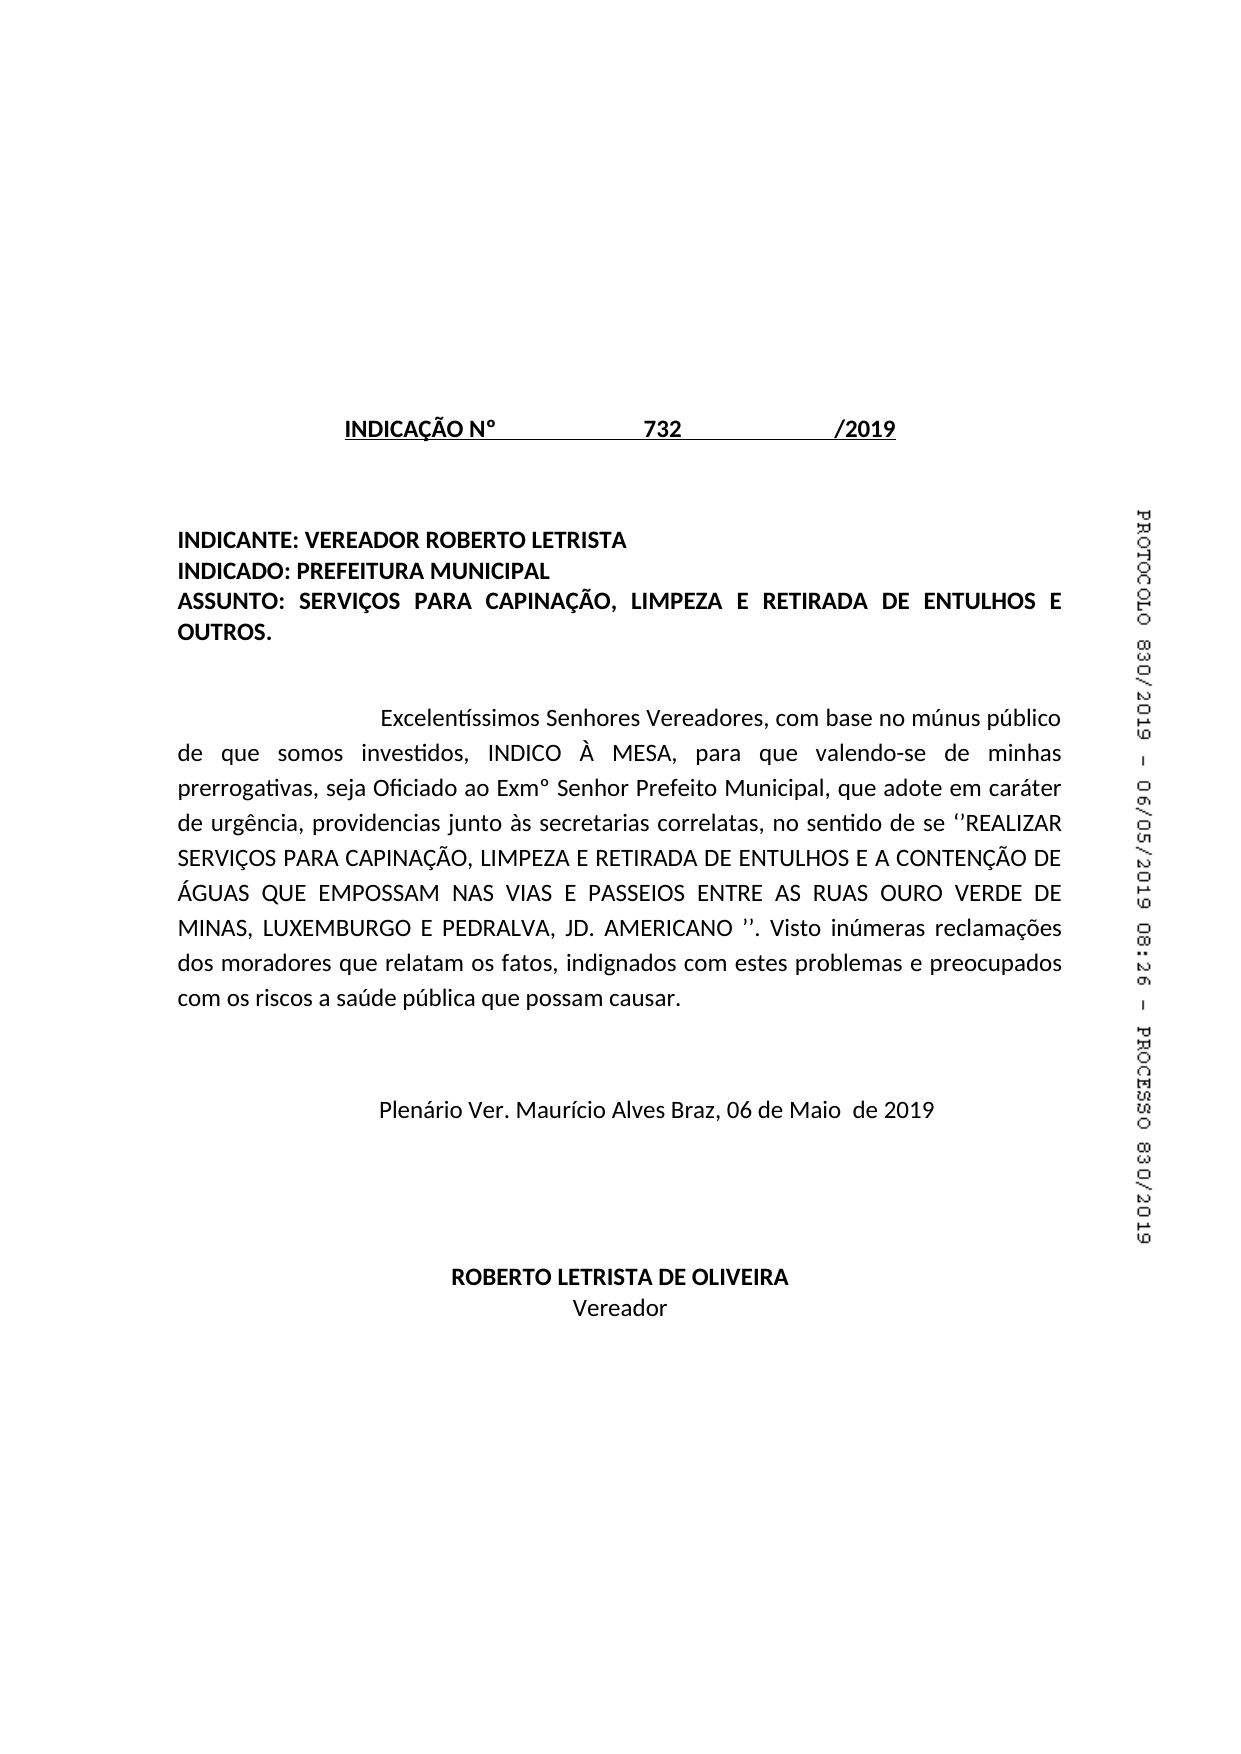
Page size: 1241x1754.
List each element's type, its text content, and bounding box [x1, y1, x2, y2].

text ASSUNTO: SERVIÇOS PARA CAPINAÇÃO, LIMPEZA E RETIRADA DE ENTULHOS E OUTROS. [177, 585, 1063, 646]
text INDICAÇÃO Nº 732 /2019 [177, 413, 1063, 443]
picture [1109, 506, 1173, 1248]
text Excelentíssimos Senhores Vereadores, com base no múnus público de que somos investidos, INDICO À MESA, para que valendo-se de minhas prerrogativas, seja Oficiado ao Exmº Senhor Prefeito Municipal, que adote em caráter de urgência, providencias junto às secretarias correlatas, no sentido de se ‘’REALIZAR SERVIÇOS PARA CAPINAÇÃO, LIMPEZA E RETIRADA DE ENTULHOS E A CONTENÇÃO DE ÁGUAS QUE EMPOSSAM NAS VIAS E PASSEIOS ENTRE AS RUAS OURO VERDE DE MINAS, LUXEMBURGO E PEDRALVA, JD. AMERICANO ’’. Visto inúmeras reclamações dos moradores que relatam os fatos, indignados com estes problemas e preocupados com os riscos a saúde pública que possam causar. [177, 702, 1063, 1013]
text ROBERTO LETRISTA DE OLIVEIRA [177, 1261, 1063, 1292]
text Plenário Ver. Maurício Alves Braz, 06 de Maio de 2019 [251, 1094, 1063, 1124]
text INDICADO: PREFEITURA MUNICIPAL [177, 555, 1063, 585]
text Vereador [177, 1292, 1063, 1322]
text INDICANTE: VEREADOR ROBERTO LETRISTA [177, 524, 1063, 555]
